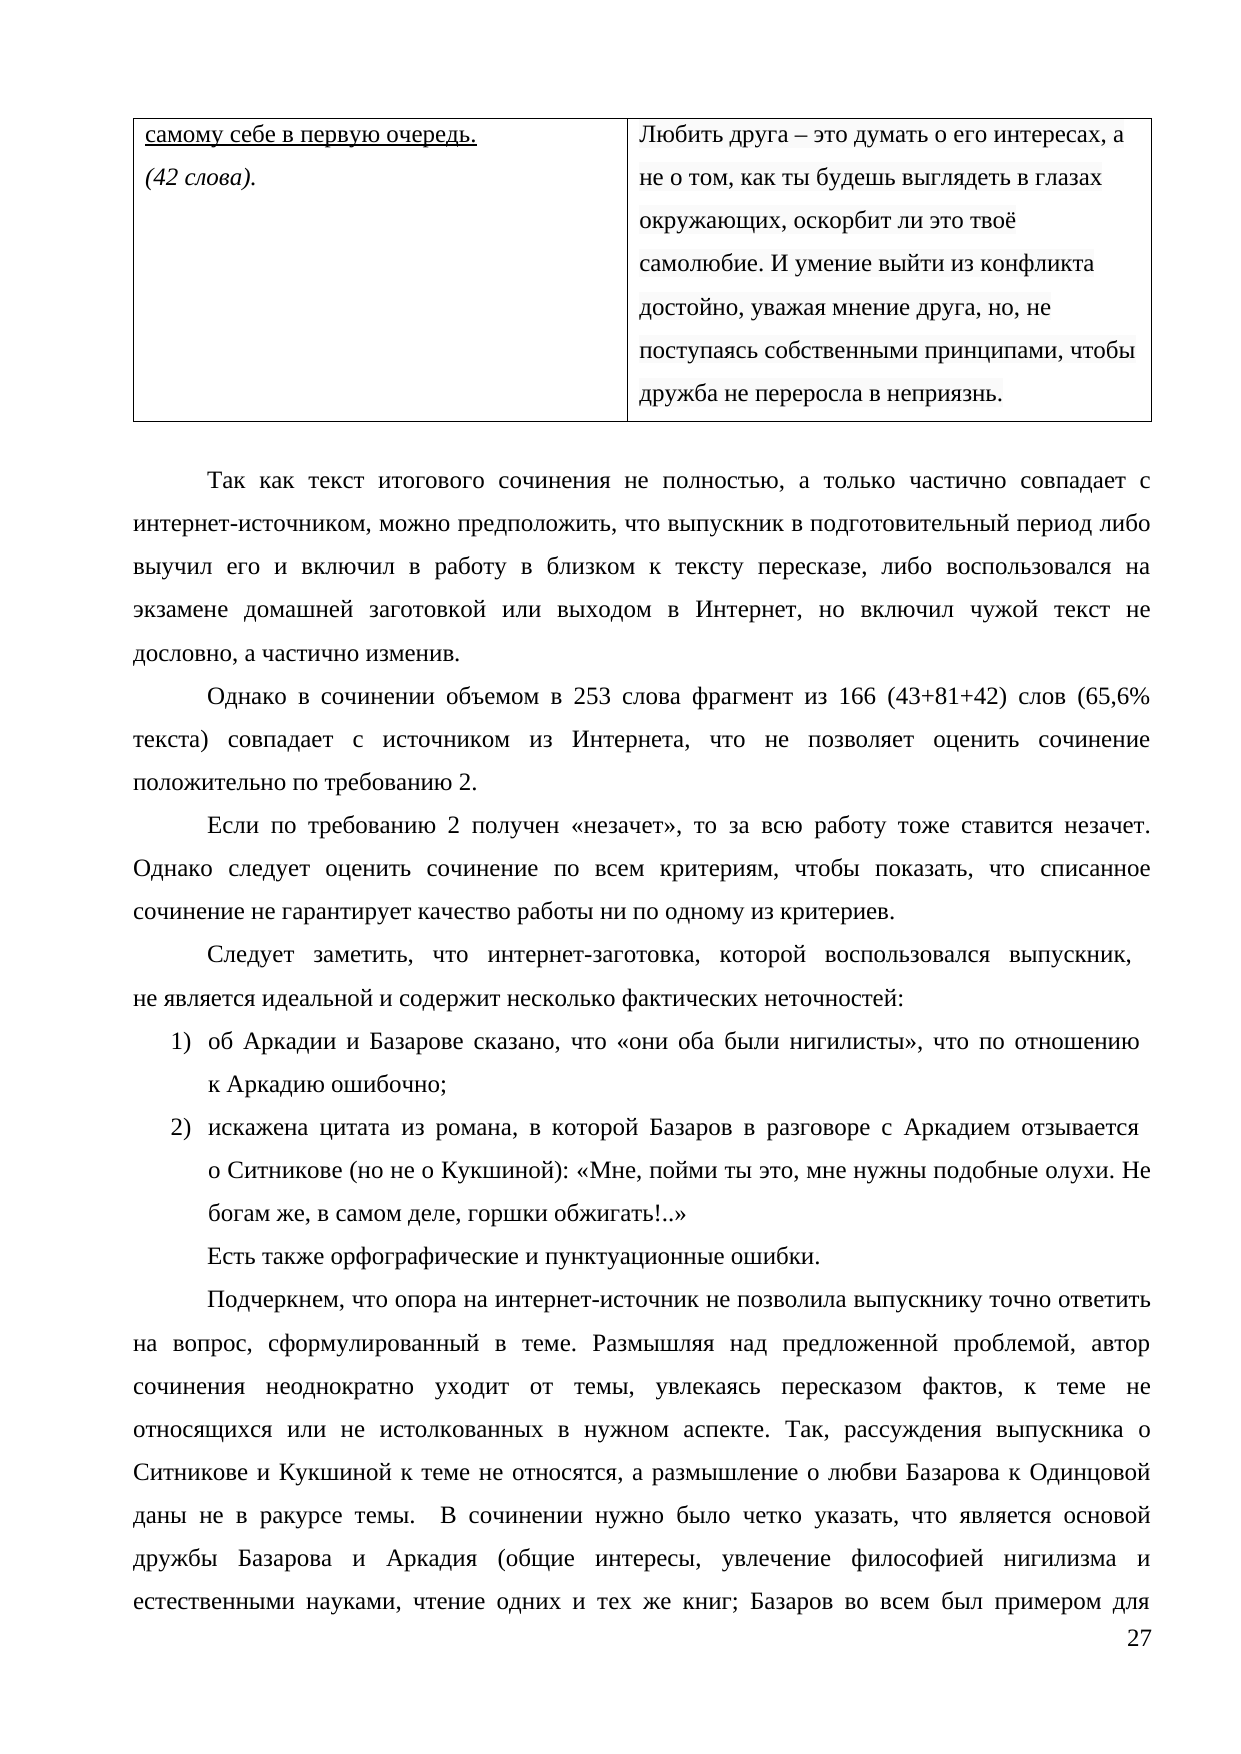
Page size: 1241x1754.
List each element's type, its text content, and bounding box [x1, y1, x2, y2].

text Однако в сочинении объемом в 253 слова фрагмент из 166 (43+81+42) слов (65,6% текста) совпадает с источником из Интернета, что не позволяет оценить сочинение положительно по требованию 2. [133, 681, 1152, 796]
text Так как текст итогового сочинения не полностью, а только частично совпадает с интернет-источником, можно предположить, что выпускник в подготовительный период либо выучил его и включил в работу в близком к тексту пересказе, либо воспользовался на экзамене домашней заготовкой или выходом в Интернет, но включил чужой текст не дословно, а частично изменив. [133, 465, 1152, 666]
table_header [134, 119, 627, 421]
text Есть также орфографические и пунктуационные ошибки. [133, 1241, 1152, 1270]
text Следует заметить, что интернет-заготовка, которой воспользовался выпускник, не является идеальной и содержит несколько фактических неточностей: [133, 939, 1152, 1011]
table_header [628, 119, 1151, 421]
list искажена цитата из романа, в которой Базаров в разговоре с Аркадием отзывается о Ситникове (но не о Кукшиной): «Мне, пойми ты это, мне нужны подобные олухи. Не богам же, в самом деле, горшки обжигать!..» [170, 1112, 1152, 1227]
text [133, 1284, 1152, 1615]
list об Аркадии и Базарове сказано, что «они оба были нигилисты», что по отношению к Аркадию ошибочно; [170, 1026, 1152, 1098]
text Если по требованию 2 получен «незачет», то за всю работу тоже ставится незачет. Однако следует оценить сочинение по всем критериям, чтобы показать, что списанное сочинение не гарантирует качество работы ни по одному из критериев. [133, 810, 1152, 925]
